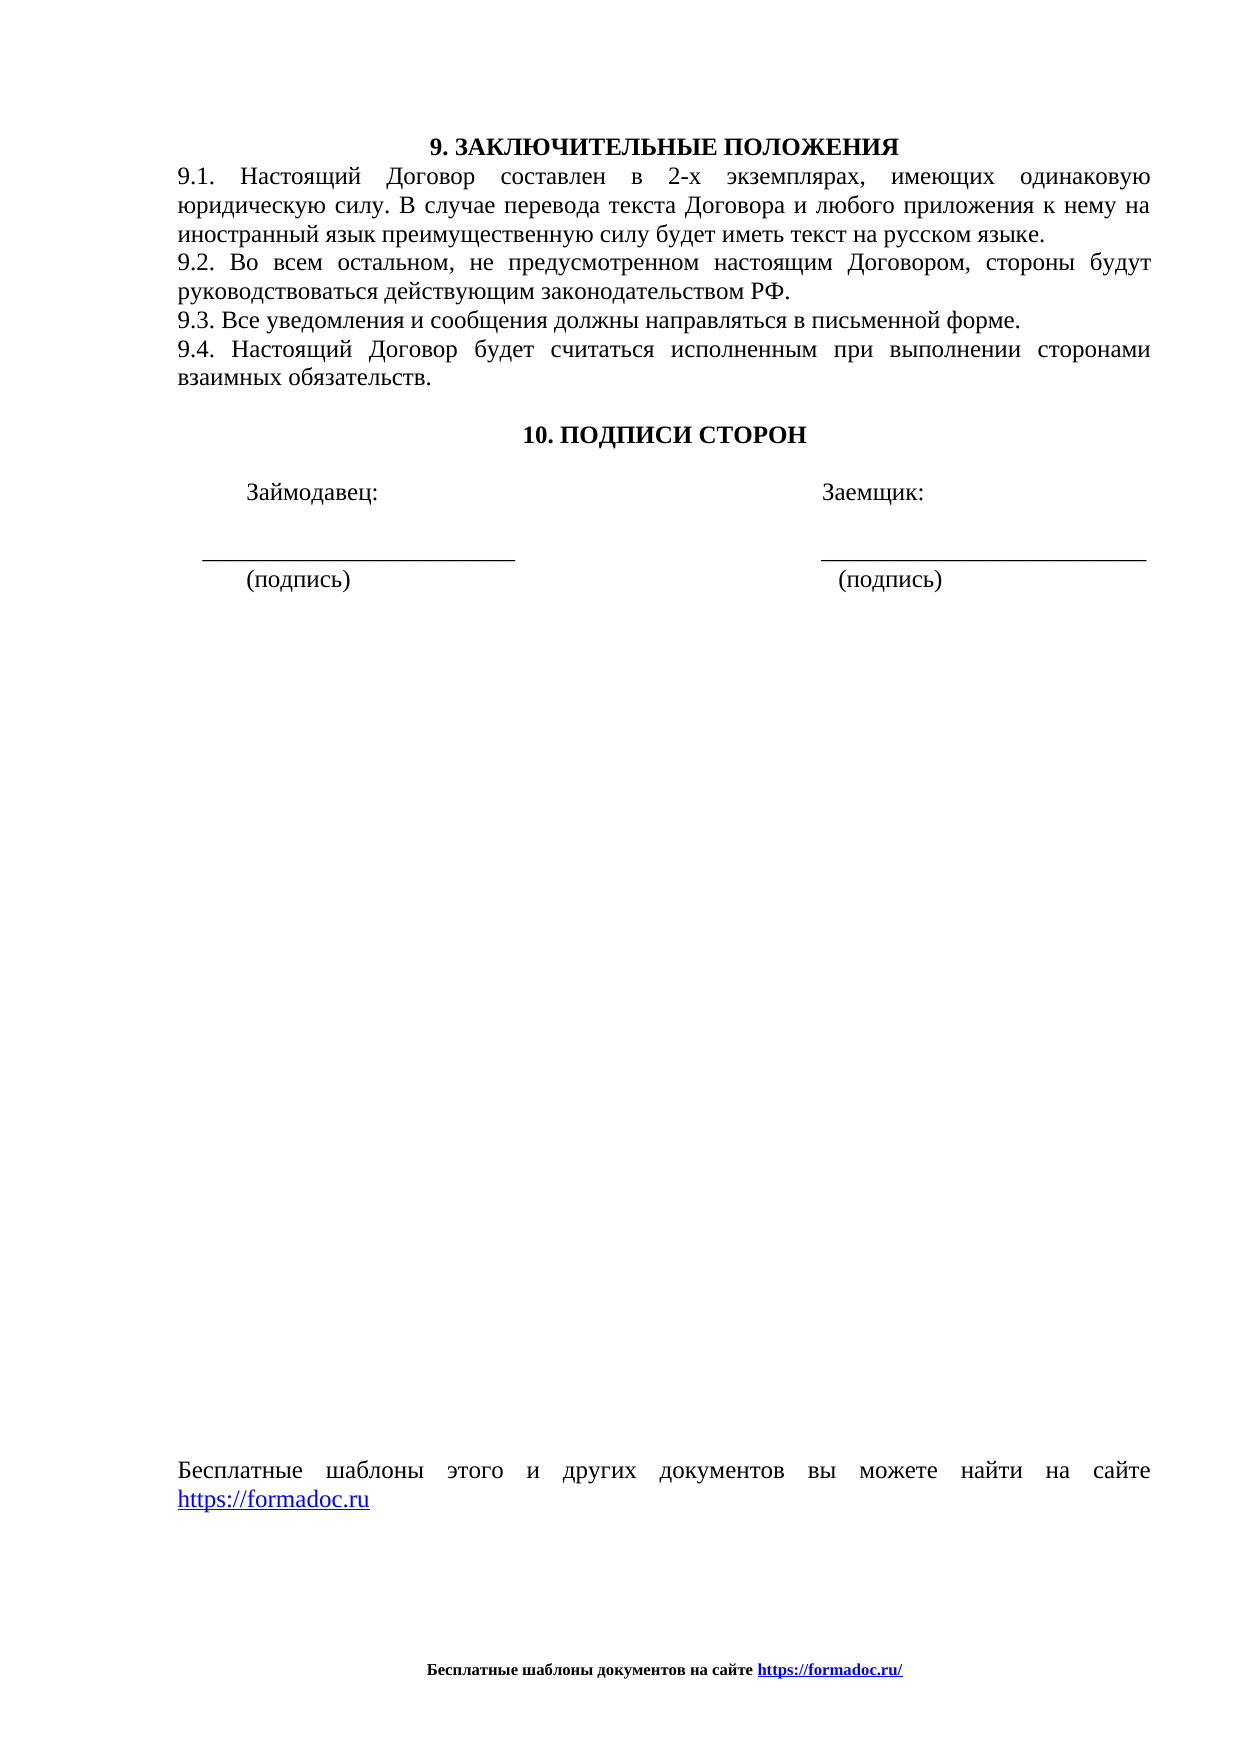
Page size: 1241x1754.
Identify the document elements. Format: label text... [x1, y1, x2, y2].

text 9.1. Настоящий Договор составлен в 2-х экземплярах, имеющих одинаковую юридическую силу. В случае перевода текста Договора и любого приложения к нему на иностранный язык преимущественную силу будет иметь текст на русском языке. [177, 161, 1152, 247]
text (подпись) (подпись) [177, 564, 1152, 592]
text 9.2. Во всем остальном, не предусмотренном настоящим Договором, стороны будут руководствоваться действующим законодательством РФ. [177, 247, 1152, 305]
text 9.3. Все уведомления и сообщения должны направляться в письменной форме. [177, 305, 1152, 334]
text 10. ПОДПИСИ СТОРОН [177, 420, 1152, 449]
text 9. ЗАКЛЮЧИТЕЛЬНЫЕ ПОЛОЖЕНИЯ [177, 132, 1152, 161]
text 9.4. Настоящий Договор будет считаться исполненным при выполнении сторонами взаимных обязательств. [177, 334, 1152, 391]
text Займодавец: Заемщик: [177, 477, 1152, 506]
text Бесплатные шаблоны этого и других документов вы можете найти на сайте https://formadoc.ru [177, 1455, 1152, 1512]
text _________________________ __________________________ [177, 535, 1152, 564]
